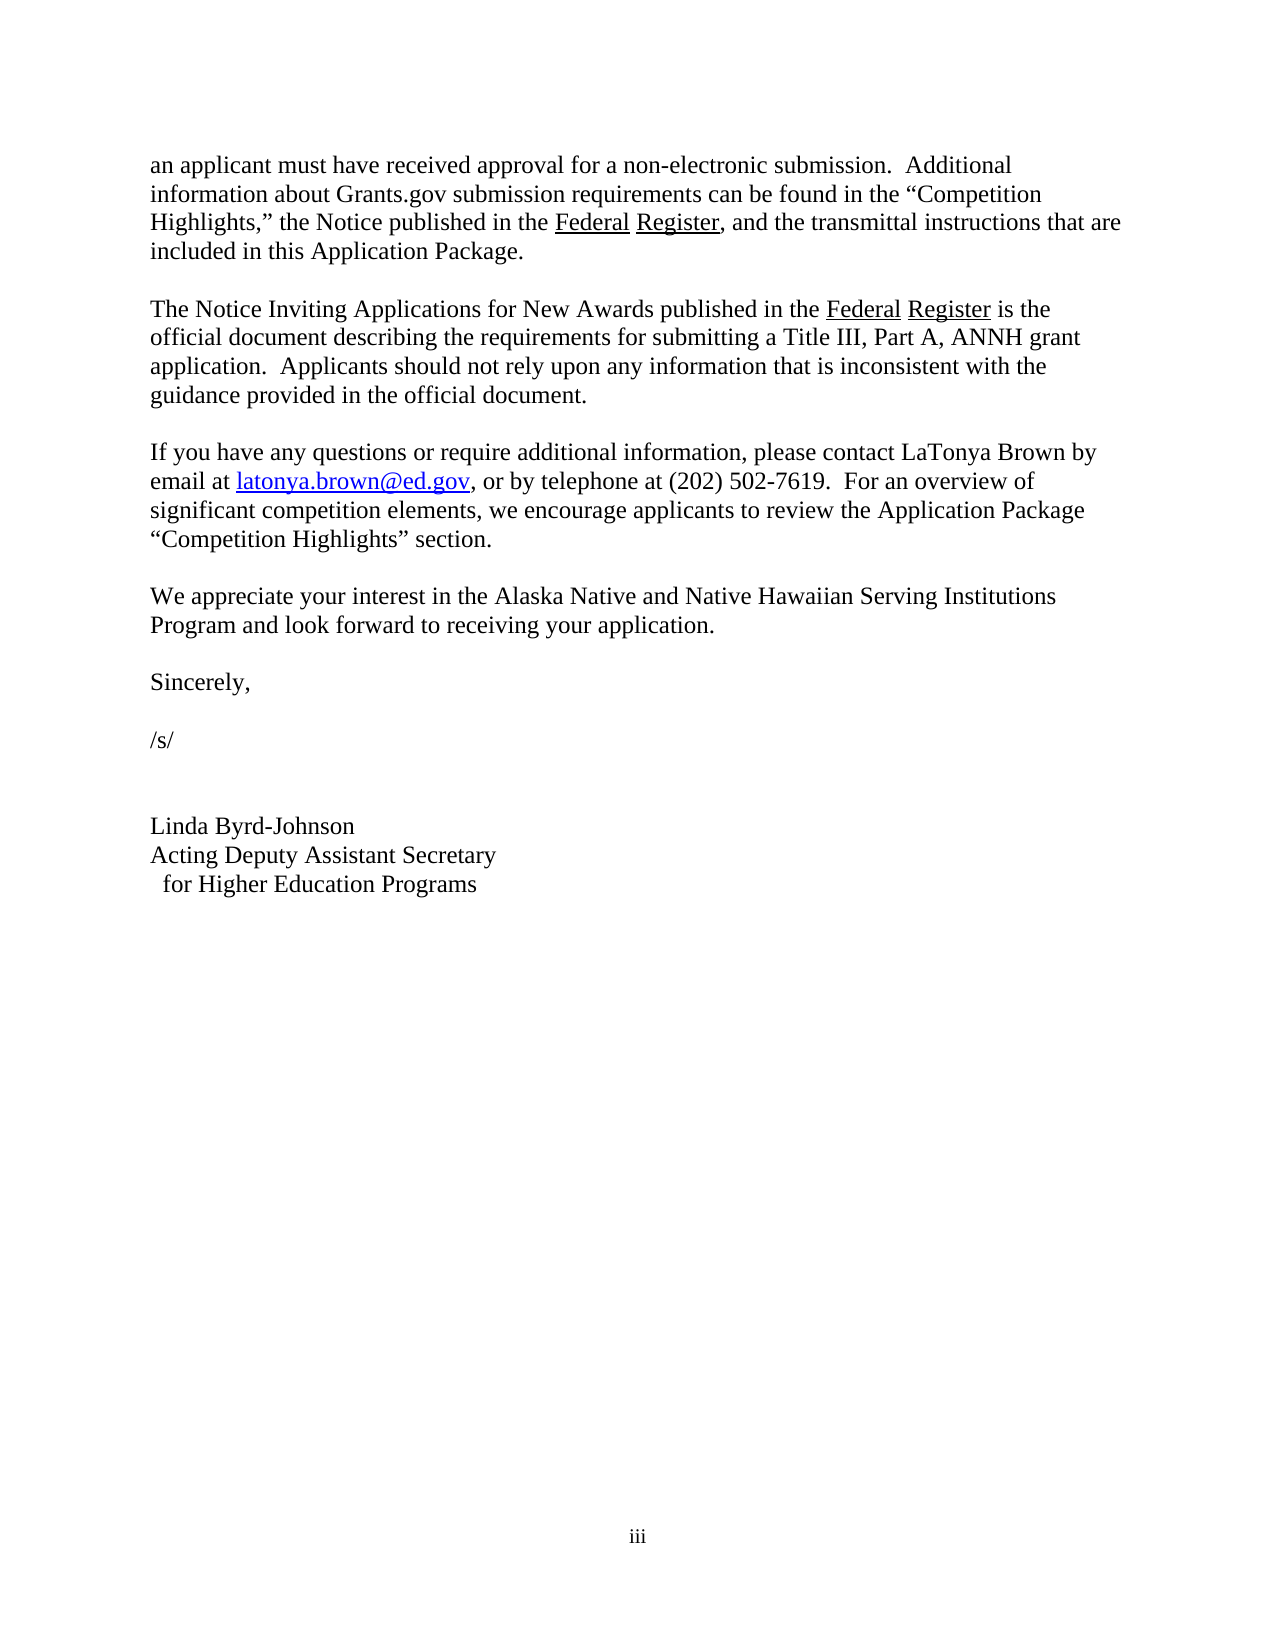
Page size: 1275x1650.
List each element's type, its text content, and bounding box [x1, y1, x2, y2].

text Acting Deputy Assistant Secretary [150, 840, 1125, 869]
text Linda Byrd-Johnson [150, 811, 1125, 840]
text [150, 150, 1125, 265]
text If you have any questions or require additional information, please contact LaTonya Brown by email at latonya.brown@ed.gov, or by telephone at (202) 502-7619. For an overview of significant competition elements, we encourage applicants to review the Application Package “Competition Highlights” section. [150, 437, 1125, 552]
text /s/ [150, 725, 1125, 754]
text for Higher Education Programs [150, 869, 1125, 897]
text We appreciate your interest in the Alaska Native and Native Hawaiian Serving Institutions Program and look forward to receiving your application. [150, 581, 1125, 639]
text Sincerely, [150, 667, 1125, 696]
text The Notice Inviting Applications for New Awards published in the Federal Register is the official document describing the requirements for submitting a Title III, Part A, ANNH grant application. Applicants should not rely upon any information that is inconsistent with the guidance provided in the official document. [150, 294, 1125, 409]
